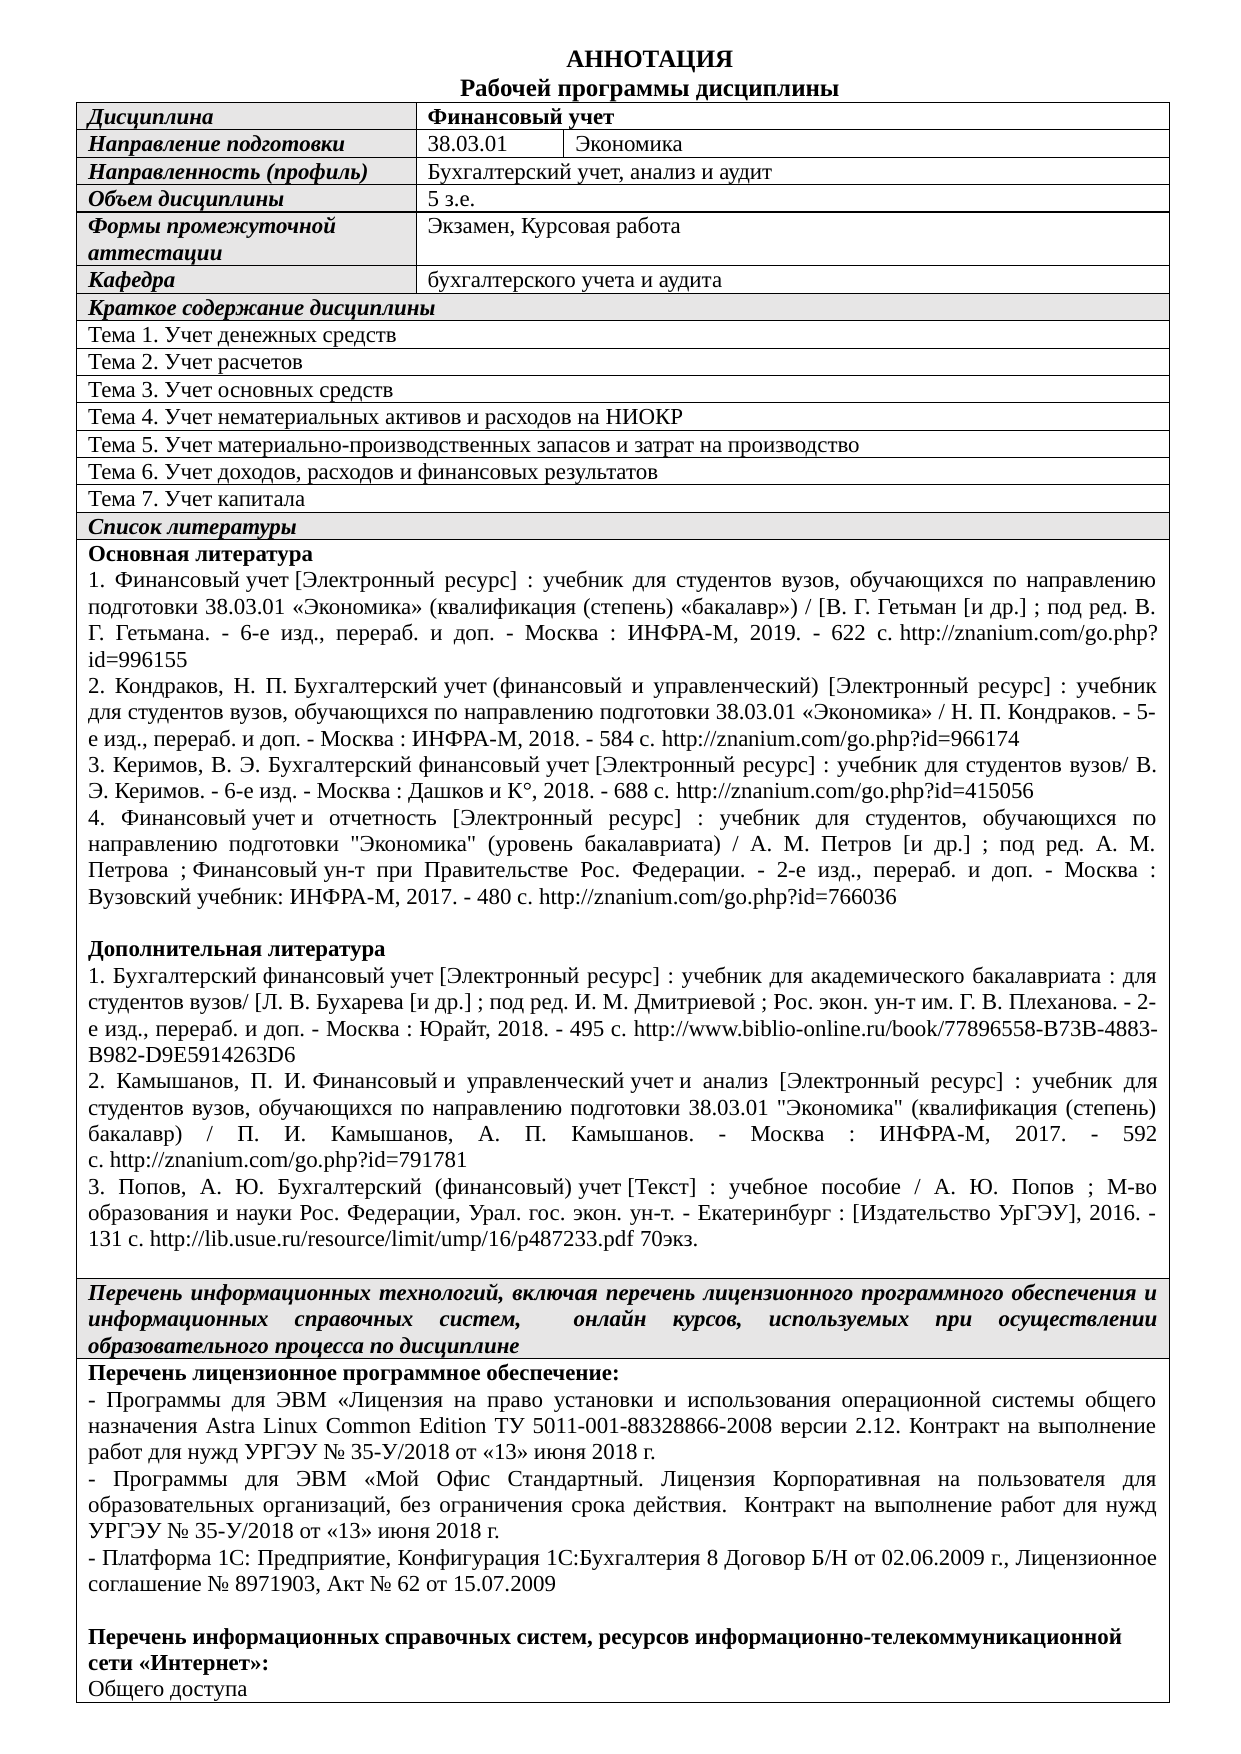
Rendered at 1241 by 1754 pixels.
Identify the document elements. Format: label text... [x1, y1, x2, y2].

table_cell 38.03.01 [417, 130, 563, 157]
table_header Дисциплина [77, 103, 416, 129]
table_cell Тема 7. Учет капитала [77, 485, 1169, 512]
table_cell Экзамен, Курсовая работа [417, 213, 1169, 265]
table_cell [77, 1359, 1169, 1702]
table_cell Тема 1. Учет денежных средств [77, 321, 1169, 347]
table_cell Кафедра [77, 266, 416, 293]
table_cell Тема 4. Учет нематериальных активов и расходов на НИОКР [77, 403, 1169, 429]
table_cell Экономика [564, 130, 1169, 157]
table_cell Список литературы [77, 513, 1169, 539]
text АННОТАЦИЯ [118, 44, 1181, 73]
table_cell Основная литература 1. Финансовый учет [Электронный ресурс] : учебник для студентов вузов, обучающихся по направлению подготовки 38.03.01 «Экономика» (квалификация (степень) «бакалавр») / [В. Г. Гетьман [и др.] ; под ред. В. Г. Гетьмана. - 6-е изд., перераб. и доп. - Москва : ИНФРА-М, 2019. - 622 с. http://znanium.com/go.php?id=996155 2. Кондраков, Н. П. Бухгалтерский учет (финансовый и управленческий) [Электронный ресурс] : учебник для студентов вузов, обучающихся по направлению подготовки 38.03.01 «Экономика» / Н. П. Кондраков. - 5-е изд., перераб. и доп. - Москва : ИНФРА-М, 2018. - 584 с. http://znanium.com/go.php?id=966174 3. Керимов, В. Э. Бухгалтерский финансовый учет [Электронный ресурс] : учебник для студентов вузов/ В. Э. Керимов. - 6-е изд. - Москва : Дашков и К°, 2018. - 688 с. http://znanium.com/go.php?id=415056 4. Финансовый учет и отчетность [Электронный ресурс] : учебник для студентов, обучающихся по направлению подготовки "Экономика" (уровень бакалавриата) / А. М. Петров [и др.] ; под ред. А. М. Петрова ; Финансовый ун-т при Правительстве Рос. Федерации. - 2-е изд., перераб. и доп. - Москва : Вузовский учебник: ИНФРА-М, 2017. - 480 с. http://znanium.com/go.php?id=766036 Дополнительная литература 1. Бухгалтерский финансовый учет [Электронный ресурс] : учебник для академического бакалавриата : для студентов вузов/ [Л. В. Бухарева [и др.] ; под ред. И. М. Дмитриевой ; Рос. экон. ун-т им. Г. В. Плеханова. - 2-е изд., перераб. и доп. - Москва : Юрайт, 2018. - 495 с. http://www.biblio-online.ru/book/77896558-B73B-4883-B982-D9E5914263D6 2. Камышанов, П. И. Финансовый и управленческий учет и анализ [Электронный ресурс] : учебник для студентов вузов, обучающихся по направлению подготовки 38.03.01 "Экономика" (квалификация (степень) бакалавр) / П. И. Камышанов, А. П. Камышанов. - Москва : ИНФРА-М, 2017. - 592 с. http://znanium.com/go.php?id=791781 3. Попов, А. Ю. Бухгалтерский (финансовый) учет [Текст] : учебное пособие / А. Ю. Попов ; М-во образования и науки Рос. Федерации, Урал. гос. экон. ун-т. - Екатеринбург : [Издательство УрГЭУ], 2016. - 131 с. http://lib.usue.ru/resource/limit/ump/16/p487233.pdf 70экз. [77, 540, 1169, 1278]
table_cell Объем дисциплины [77, 185, 416, 211]
table_cell Бухгалтерский учет, анализ и аудит [417, 158, 1169, 184]
table_cell Направление подготовки [77, 130, 416, 157]
table_header Финансовый учет [417, 103, 1169, 129]
table_cell Направленность (профиль) [77, 158, 416, 184]
table_cell Тема 6. Учет доходов, расходов и финансовых результатов [77, 458, 1169, 484]
table_cell Формы промежуточной аттестации [77, 213, 416, 265]
table_cell 5 з.е. [417, 185, 1169, 211]
table_cell Тема 2. Учет расчетов [77, 349, 1169, 375]
table_cell бухгалтерского учета и аудита [417, 266, 1169, 293]
text Рабочей программы дисциплины [118, 73, 1181, 102]
table_cell Перечень информационных технологий, включая перечень лицензионного программного обеспечения и информационных справочных систем, онлайн курсов, используемых при осуществлении образовательного процесса по дисциплине [77, 1279, 1169, 1358]
table_cell Краткое содержание дисциплины [77, 294, 1169, 320]
table_cell Тема 3. Учет основных средств [77, 376, 1169, 402]
table_cell Тема 5. Учет материально-производственных запасов и затрат на производство [77, 431, 1169, 457]
